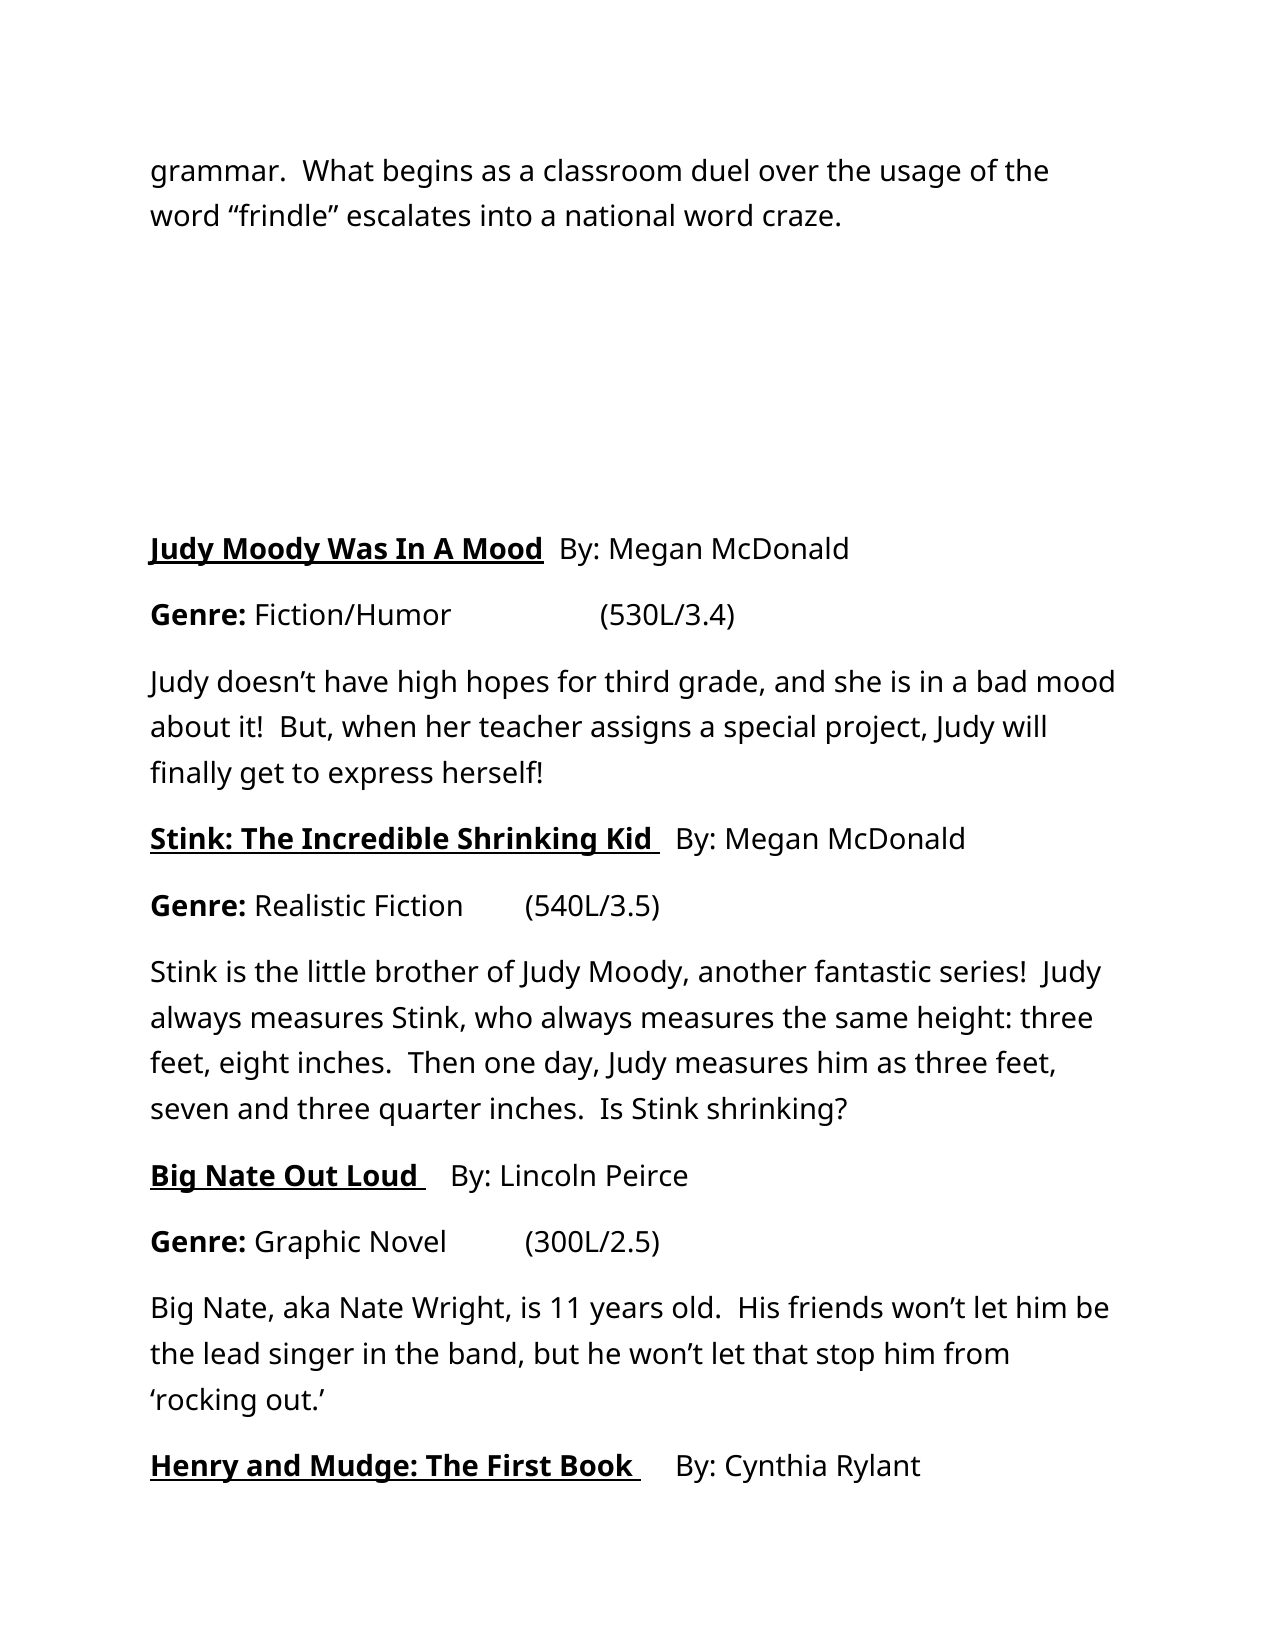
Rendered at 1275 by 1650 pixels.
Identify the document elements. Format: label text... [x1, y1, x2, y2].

text Big Nate, aka Nate Wright, is 11 years old. His friends won’t let him be the lead singer in the band, but he won’t let that stop him from ‘rocking out.’ [150, 1288, 1125, 1419]
text Genre: Realistic Fiction (540L/3.5) [150, 885, 1125, 925]
text Judy doesn’t have high hopes for third grade, and she is in a bad mood about it! But, when her teacher assigns a special project, Judy will finally get to express herself! [150, 661, 1125, 792]
text Stink: The Incredible Shrinking Kid By: Megan McDonald [150, 818, 1125, 858]
text Judy Moody Was In A Mood By: Megan McDonald [150, 528, 1125, 568]
text Big Nate Out Loud By: Lincoln Peirce [150, 1155, 1125, 1194]
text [150, 150, 1125, 235]
text Genre: Fiction/Humor (530L/3.4) [150, 594, 1125, 634]
text Stink is the little brother of Judy Moody, another fantastic series! Judy always measures Stink, who always measures the same height: three feet, eight inches. Then one day, Judy measures him as three feet, seven and three quarter inches. Is Stink shrinking? [150, 951, 1125, 1128]
text Henry and Mudge: The First Book By: Cynthia Rylant [150, 1445, 1125, 1485]
text Genre: Graphic Novel (300L/2.5) [150, 1221, 1125, 1261]
